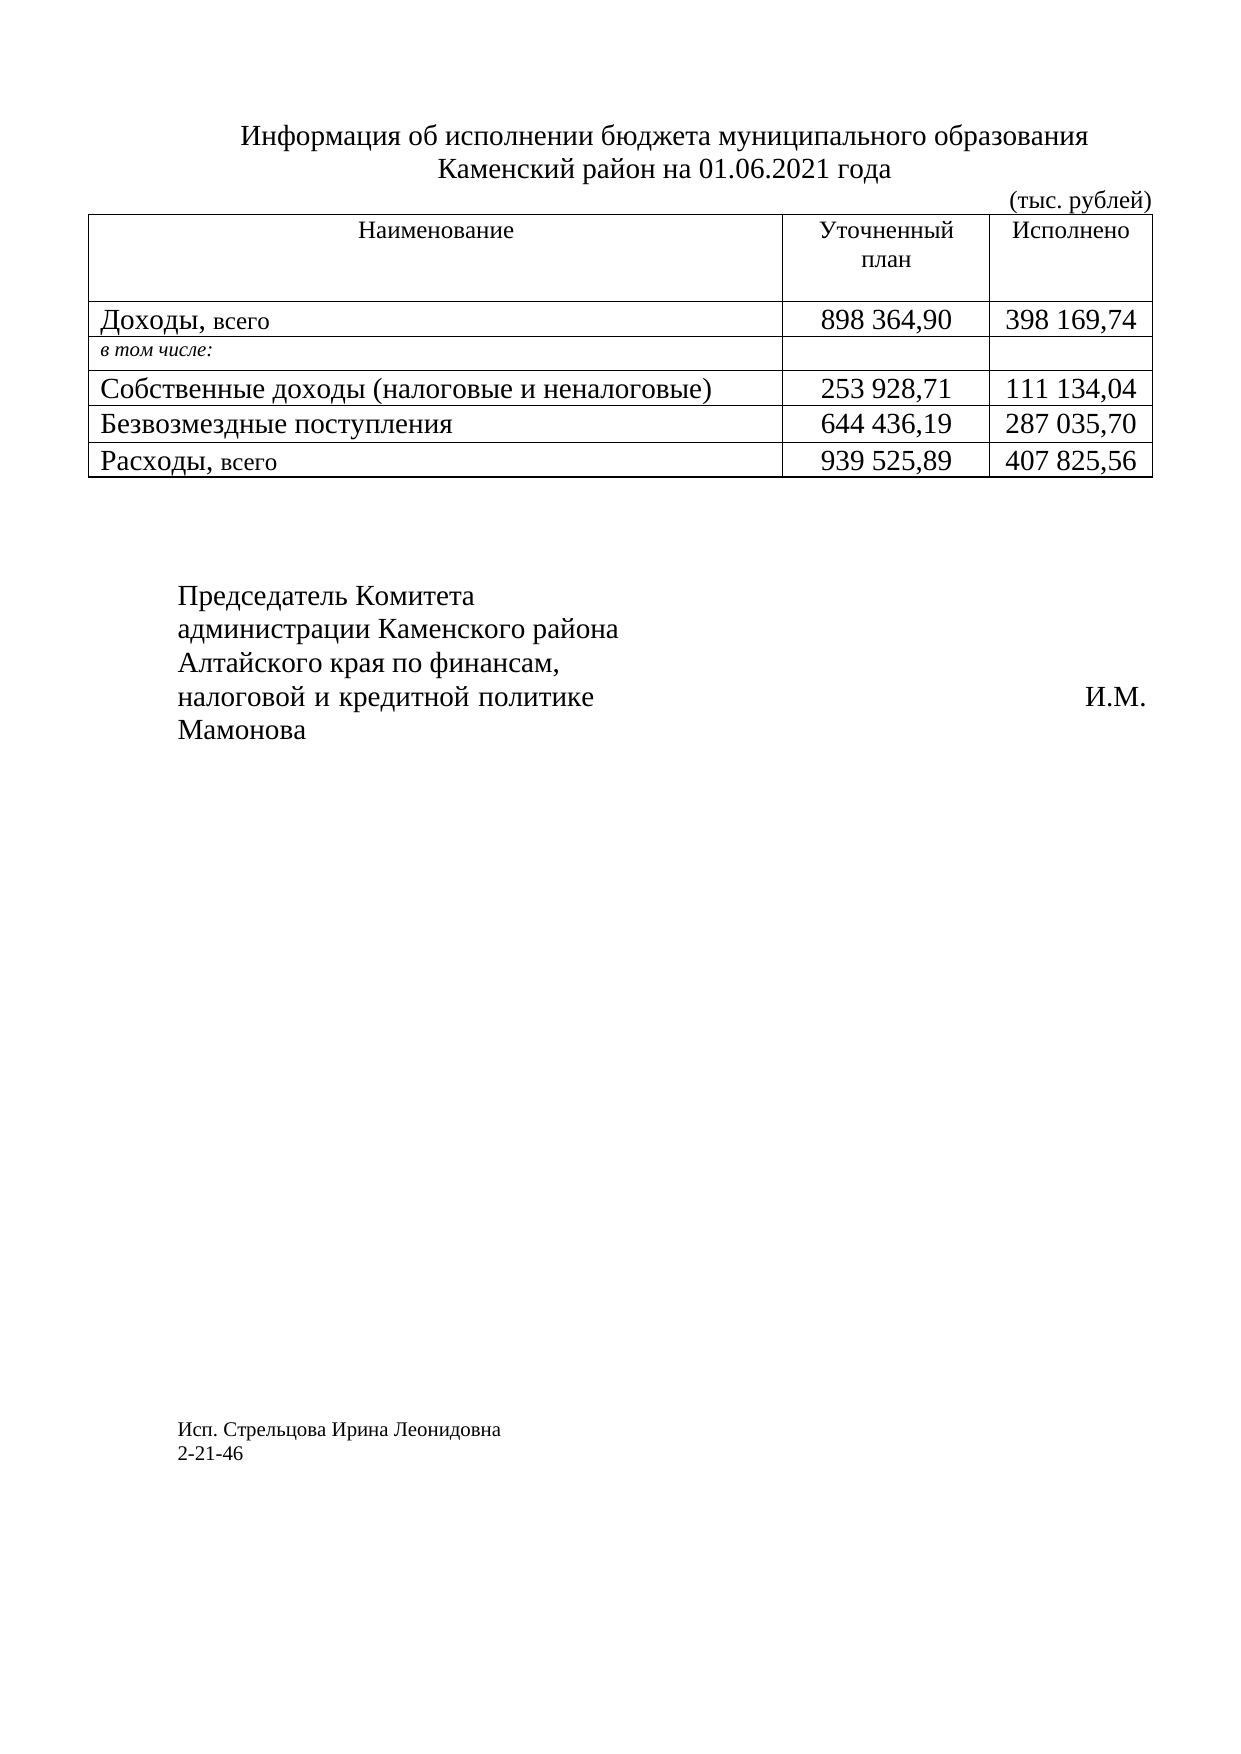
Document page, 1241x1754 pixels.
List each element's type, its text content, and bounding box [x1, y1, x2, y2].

table_cell Собственные доходы (налоговые и неналоговые) [89, 371, 782, 405]
table_cell [990, 337, 1152, 370]
table_cell 644 436,19 [783, 406, 989, 442]
table_header Наименование [89, 215, 782, 301]
text (тыс. рублей) [177, 185, 1152, 214]
text администрации Каменского района [177, 612, 1152, 645]
table_cell 407 825,56 [990, 443, 1152, 476]
text Председатель Комитета [177, 578, 1152, 612]
table_cell 253 928,71 [783, 371, 989, 405]
table_header Исполнено [990, 215, 1152, 301]
table_cell Доходы, всего [89, 302, 782, 336]
text Информация об исполнении бюджета муниципального образования [177, 118, 1152, 152]
table_cell 287 035,70 [990, 406, 1152, 442]
text Исп. Стрельцова Ирина Леонидовна [177, 1417, 1152, 1441]
table_cell Расходы, всего [89, 443, 782, 476]
table_cell [783, 337, 989, 370]
table_cell в том числе: [89, 337, 782, 370]
table_cell 939 525,89 [783, 443, 989, 476]
text 2-21-46 [177, 1441, 1152, 1465]
text налоговой и кредитной политике И.М. Мамонова [177, 679, 1152, 746]
table_cell Безвозмездные поступления [89, 406, 782, 442]
text Каменский район на 01.06.2021 года [177, 152, 1152, 185]
text Алтайского края по финансам, [177, 645, 1152, 679]
table_cell 898 364,90 [783, 302, 989, 336]
table_cell 398 169,74 [990, 302, 1152, 336]
table_header Уточненный план [783, 215, 989, 301]
table_cell 111 134,04 [990, 371, 1152, 405]
